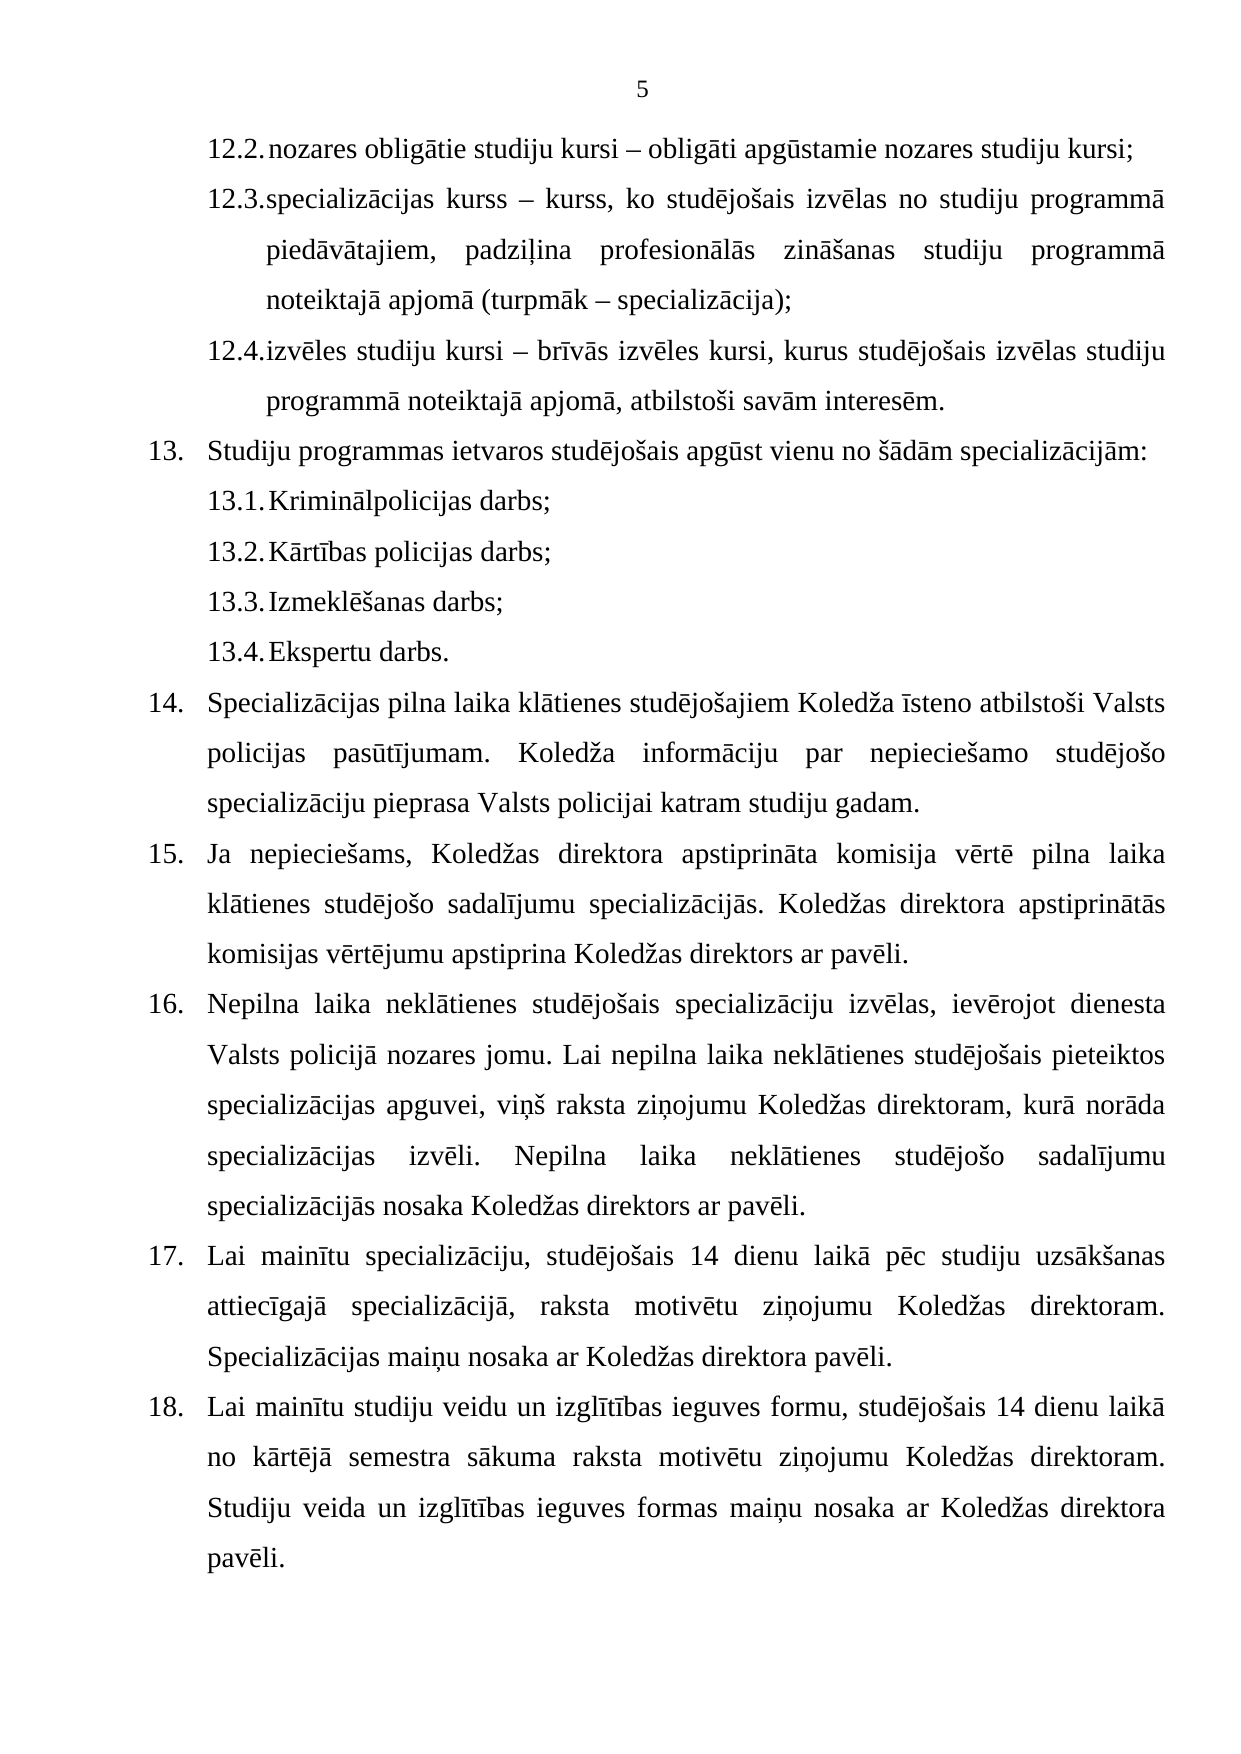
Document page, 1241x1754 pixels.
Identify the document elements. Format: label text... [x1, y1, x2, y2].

list Kriminālpolicijas darbs; [207, 483, 1166, 517]
list Kārtības policijas darbs; [207, 534, 1166, 567]
list Lai mainītu studiju veidu un izglītības ieguves formu, studējošais 14 dienu laikā no kārtējā semestra sākuma raksta motivētu ziņojumu Koledžas direktoram. Studiju veida un izglītības ieguves formas maiņu nosaka ar Koledžas direktora pavēli. [148, 1389, 1166, 1574]
list Ekspertu darbs. [207, 634, 1166, 668]
list Ja nepieciešams, Koledžas direktora apstiprināta komisija vērtē pilna laika klātienes studējošo sadalījumu specializācijās. Koledžas direktora apstiprinātās komisijas vērtējumu apstiprina Koledžas direktors ar pavēli. [148, 836, 1166, 970]
list Lai mainītu specializāciju, studējošais 14 dienu laikā pēc studiju uzsākšanas attiecīgajā specializācijā, raksta motivētu ziņojumu Koledžas direktoram. Specializācijas maiņu nosaka ar Koledžas direktora pavēli. [148, 1238, 1166, 1372]
list Specializācijas pilna laika klātienes studējošajiem Koledža īsteno atbilstoši Valsts policijas pasūtījumam. Koledža informāciju par nepieciešamo studējošo specializāciju pieprasa Valsts policijai katram studiju gadam. [148, 685, 1166, 819]
list nozares obligātie studiju kursi – obligāti apgūstamie nozares studiju kursi; [207, 131, 1166, 165]
list Studiju programmas ietvaros studējošais apgūst vienu no šādām specializācijām: [148, 433, 1166, 467]
list izvēles studiju kursi – brīvās izvēles kursi, kurus studējošais izvēlas studiju programmā noteiktajā apjomā, atbilstoši savām interesēm. [207, 333, 1166, 416]
list Nepilna laika neklātienes studējošais specializāciju izvēlas, ievērojot dienesta Valsts policijā nozares jomu. Lai nepilna laika neklātienes studējošais pieteiktos specializācijas apguvei, viņš raksta ziņojumu Koledžas direktoram, kurā norāda specializācijas izvēli. Nepilna laika neklātienes studējošo sadalījumu specializācijās nosaka Koledžas direktors ar pavēli. [148, 987, 1166, 1221]
list Izmeklēšanas darbs; [207, 584, 1166, 618]
list specializācijas kurss – kurss, ko studējošais izvēlas no studiju programmā piedāvātajiem, padziļina profesionālās zināšanas studiju programmā noteiktajā apjomā (turpmāk – specializācija); [207, 182, 1166, 316]
